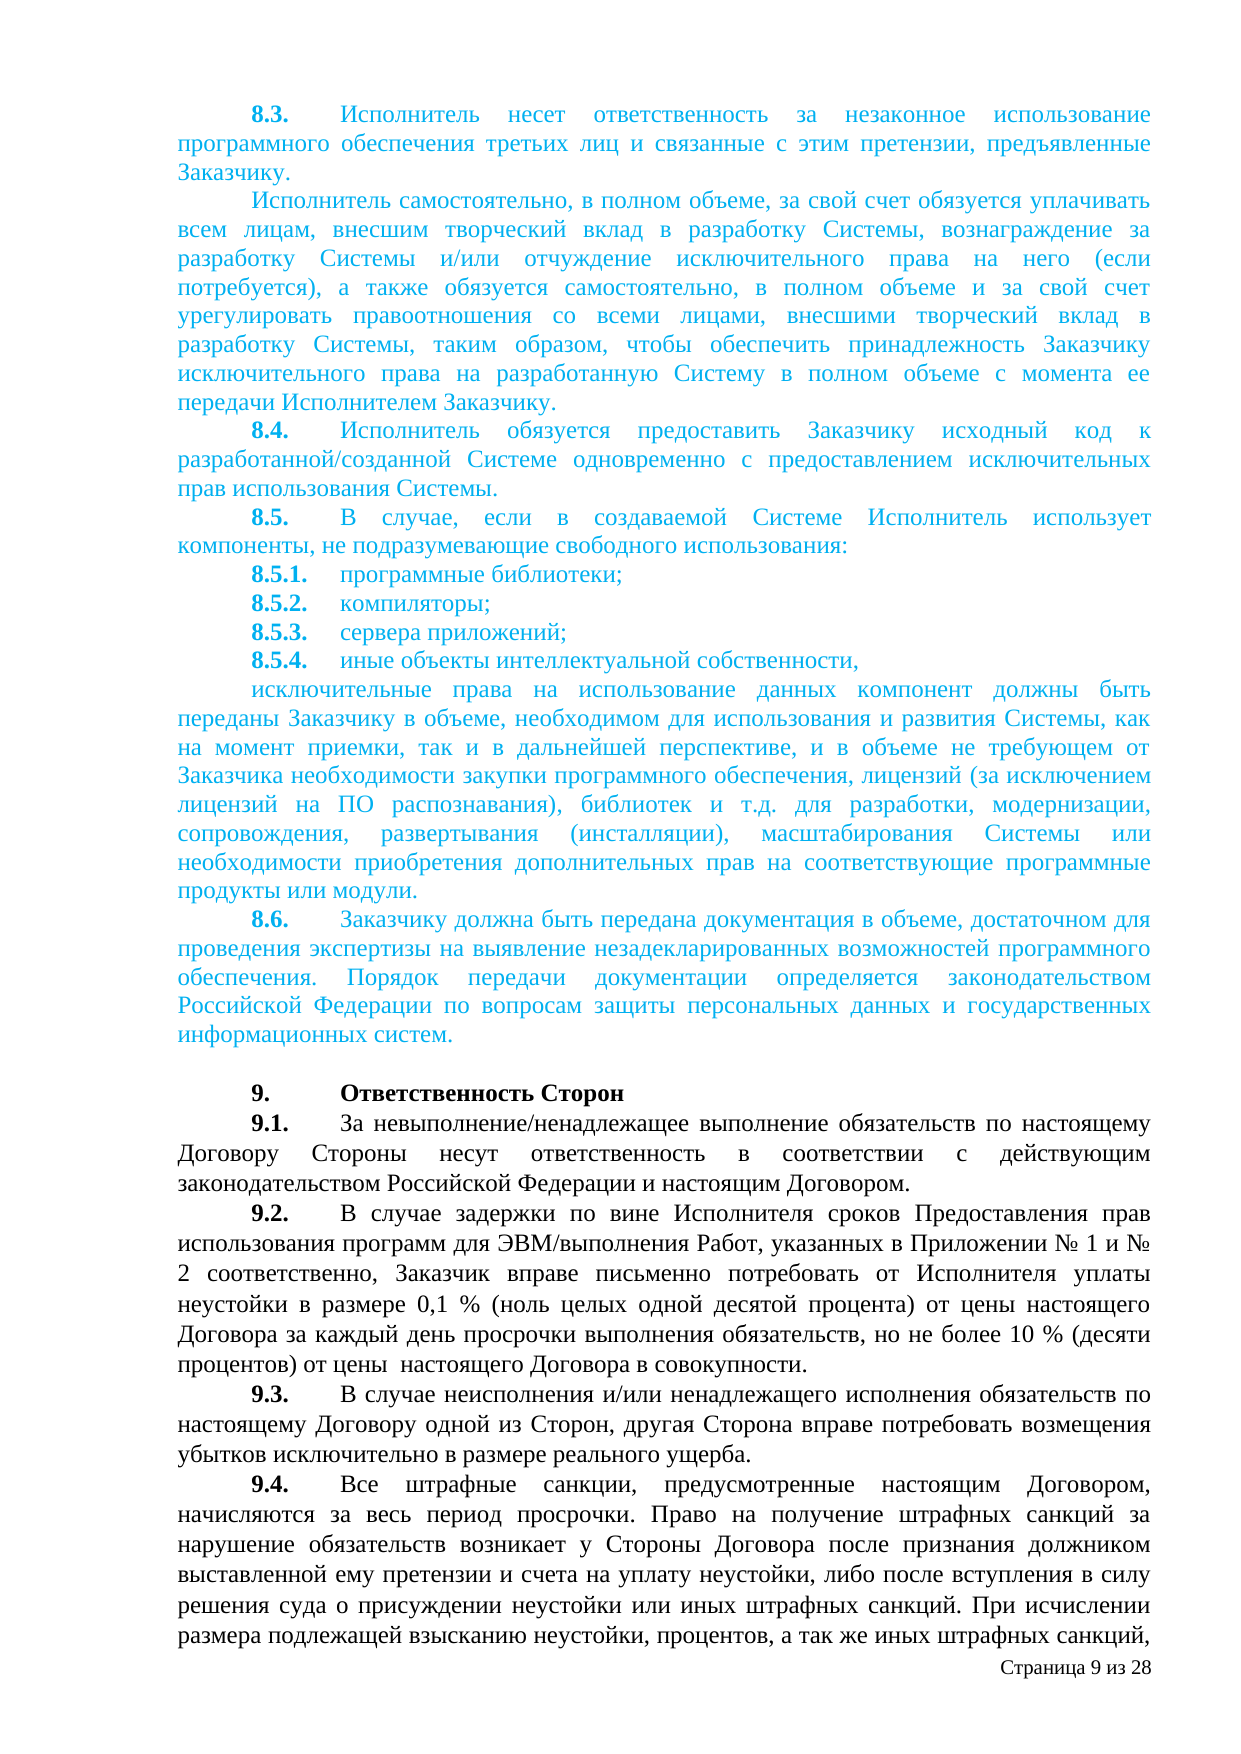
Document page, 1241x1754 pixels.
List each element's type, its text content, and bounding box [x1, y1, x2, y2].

list компиляторы; [177, 588, 1152, 617]
list Исполнитель самостоятельно, в полном объеме, за свой счет обязуется уплачивать всем лицам, внесшим творческий вклад в разработку Системы, вознаграждение за разработку Системы и/или отчуждение исключительного права на него (если потребуется), а также обязуется самостоятельно, в полном объеме и за свой счет урегулировать правоотношения со всеми лицами, внесшими творческий вклад в разработку Системы, таким образом, чтобы обеспечить принадлежность Заказчику исключительного права на разработанную Систему в полном объеме с момента ее передачи Исполнителем Заказчику. [177, 185, 1152, 415]
list В случае, если в создаваемой Системе Исполнитель использует компоненты, не подразумевающие свободного использования: [177, 502, 1152, 559]
list Ответственность Сторон [177, 1078, 1152, 1107]
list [177, 1469, 1152, 1648]
list иные объекты интеллектуальной собственности, [177, 645, 1152, 674]
list В случае неисполнения и/или ненадлежащего исполнения обязательств по настоящему Договору одной из Сторон, другая Сторона вправе потребовать возмещения убытков исключительно в размере реального ущерба. [177, 1379, 1152, 1468]
text исключительные права на использование данных компонент должны быть переданы Заказчику в объеме, необходимом для использования и развития Системы, как на момент приемки, так и в дальнейшей перспективе, и в объеме не требующем от Заказчика необходимости закупки программного обеспечения, лицензий (за исключением лицензий на ПО распознавания), библиотек и т.д. для разработки, модернизации, сопровождения, развертывания (инсталляции), масштабирования Системы или необходимости приобретения дополнительных прав на соответствующие программные продукты или модули. [177, 674, 1152, 904]
list программные библиотеки; [177, 559, 1152, 588]
list сервера приложений; [177, 617, 1152, 645]
list За невыполнение/ненадлежащее выполнение обязательств по настоящему Договору Стороны несут ответственность в соответствии с действующим законодательством Российской Федерации и настоящим Договором. [177, 1108, 1152, 1197]
list Заказчику должна быть передана документация в объеме, достаточном для проведения экспертизы на выявление незадекларированных возможностей программного обеспечения. Порядок передачи документации определяется законодательством Российской Федерации по вопросам защиты персональных данных и государственных информационных систем. [177, 904, 1152, 1048]
list Исполнитель несет ответственность за незаконное использование программного обеспечения третьих лиц и связанные с этим претензии, предъявленные Заказчику. [177, 99, 1152, 185]
list Исполнитель обязуется предоставить Заказчику исходный код к разработанной/созданной Системе одновременно с предоставлением исключительных прав использования Системы. [177, 415, 1152, 502]
list В случае задержки по вине Исполнителя сроков Предоставления прав использования программ для ЭВМ/выполнения Работ, указанных в Приложении № 1 и № 2 соответственно, Заказчик вправе письменно потребовать от Исполнителя уплаты неустойки в размере 0,1 % (ноль целых одной десятой процента) от цены настоящего Договора за каждый день просрочки выполнения обязательств, но не более 10 % (десяти процентов) от цены настоящего Договора в совокупности. [177, 1198, 1152, 1378]
